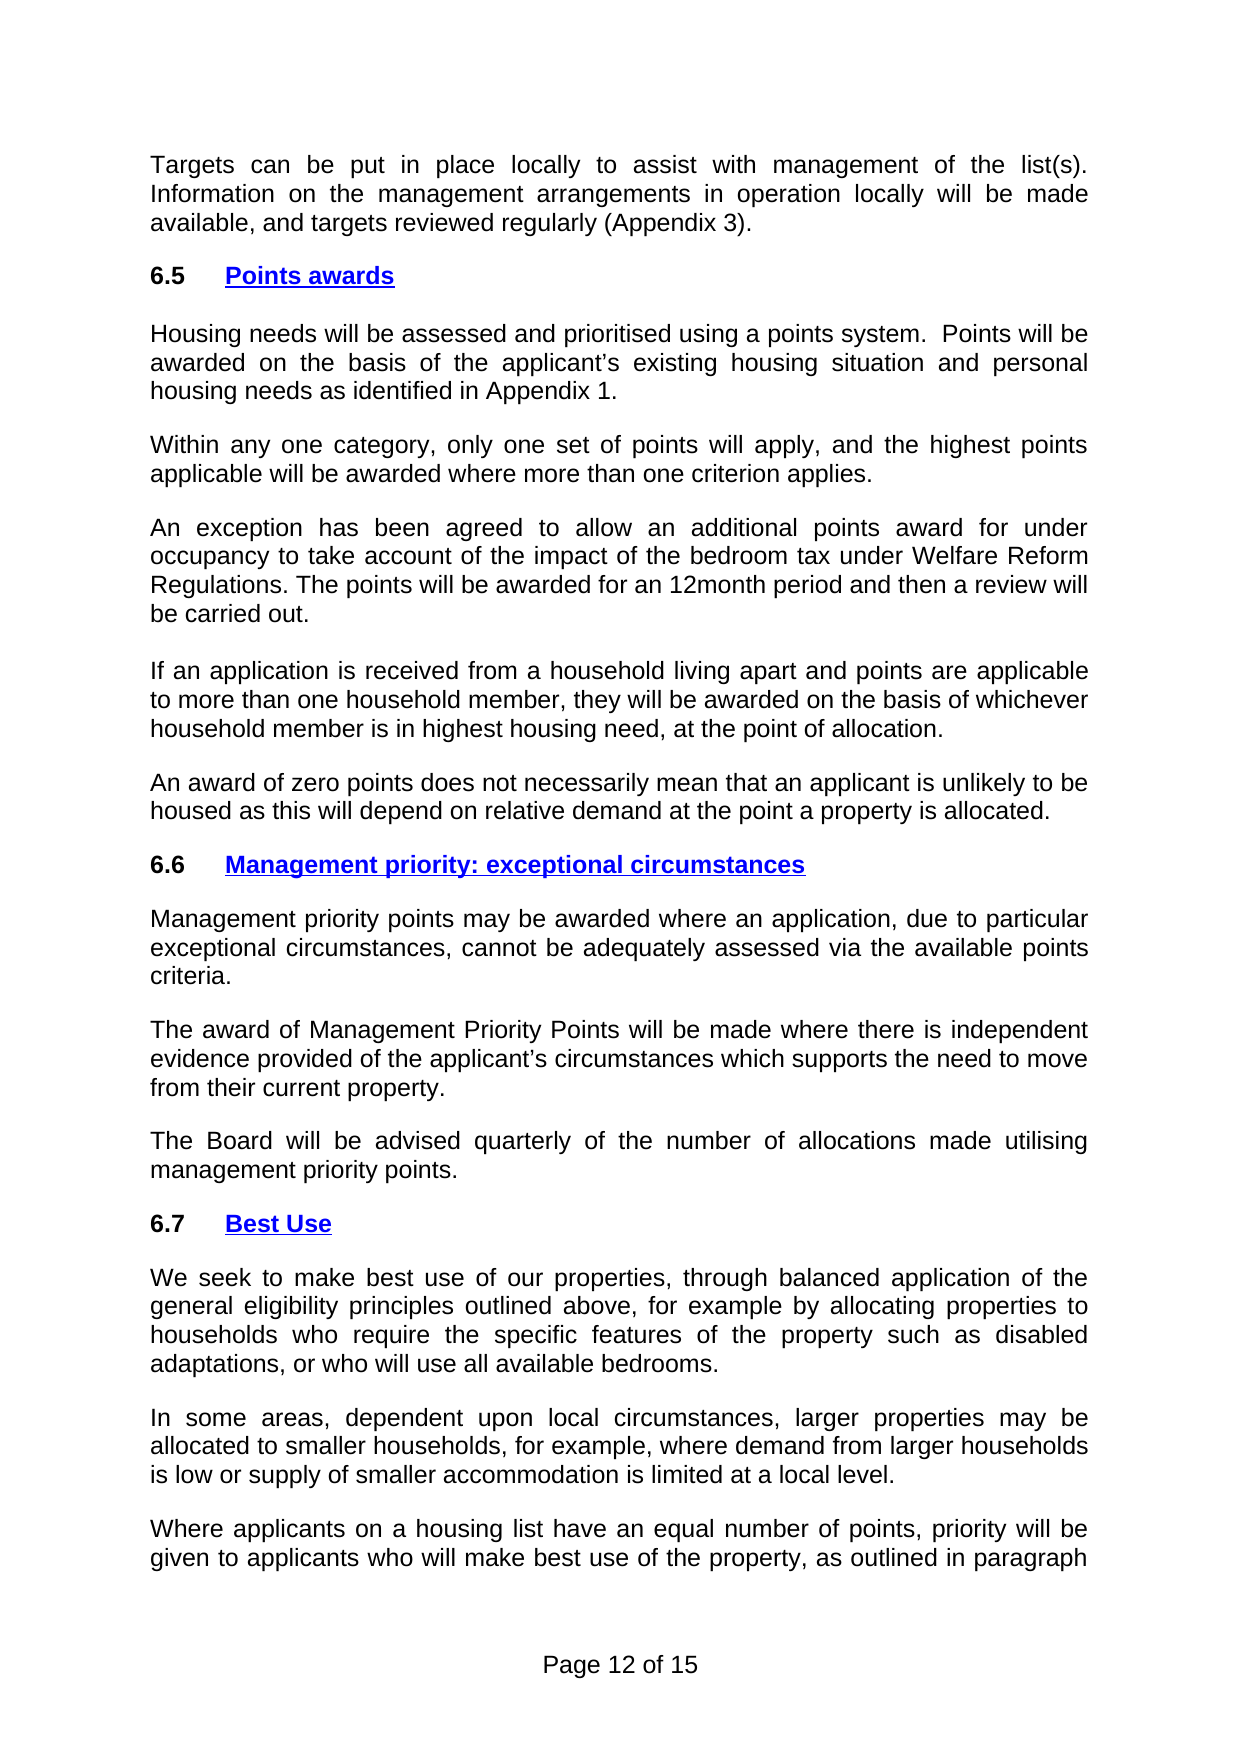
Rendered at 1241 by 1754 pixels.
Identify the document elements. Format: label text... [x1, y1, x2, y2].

text In some areas, dependent upon local circumstances, larger properties may be allocated to smaller households, for example, where demand from larger households is low or supply of smaller accommodation is limited at a local level. [150, 1402, 1090, 1489]
text 6.7 Best Use [150, 1209, 1090, 1237]
text If an application is received from a household living apart and points are applicable to more than one household member, they will be awarded on the basis of whichever household member is in highest housing need, at the point of allocation. [150, 656, 1090, 742]
text The Board will be advised quarterly of the number of allocations made utilising management priority points. [150, 1126, 1090, 1184]
text The award of Management Priority Points will be made where there is independent evidence provided of the applicant’s circumstances which supports the need to move from their current property. [150, 1015, 1090, 1101]
text Housing needs will be assessed and prioritised using a points system. Points will be awarded on the basis of the applicant’s existing housing situation and personal housing needs as identified in Appendix 1. [150, 319, 1090, 405]
text An exception has been agreed to allow an additional points award for under occupancy to take account of the impact of the bedroom tax under Welfare Reform Regulations. The points will be awarded for an 12month period and then a review will be carried out. [150, 512, 1090, 627]
text An award of zero points does not necessarily mean that an applicant is unlikely to be housed as this will depend on relative demand at the point a property is allocated. [150, 767, 1090, 825]
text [150, 1514, 1090, 1571]
text 6.6 Management priority: exceptional circumstances [150, 850, 1090, 879]
text Management priority points may be awarded where an application, due to particular exceptional circumstances, cannot be adequately assessed via the available points criteria. [150, 904, 1090, 990]
text 6.5 Points awards [150, 261, 1090, 290]
text Within any one category, only one set of points will apply, and the highest points applicable will be awarded where more than one criterion applies. [150, 430, 1090, 487]
text We seek to make best use of our properties, through balanced application of the general eligibility principles outlined above, for example by allocating properties to households who require the specific features of the property such as disabled adaptations, or who will use all available bedrooms. [150, 1262, 1090, 1377]
text Targets can be put in place locally to assist with management of the list(s). Information on the management arrangements in operation locally will be made available, and targets reviewed regularly (Appendix 3). [150, 150, 1090, 236]
